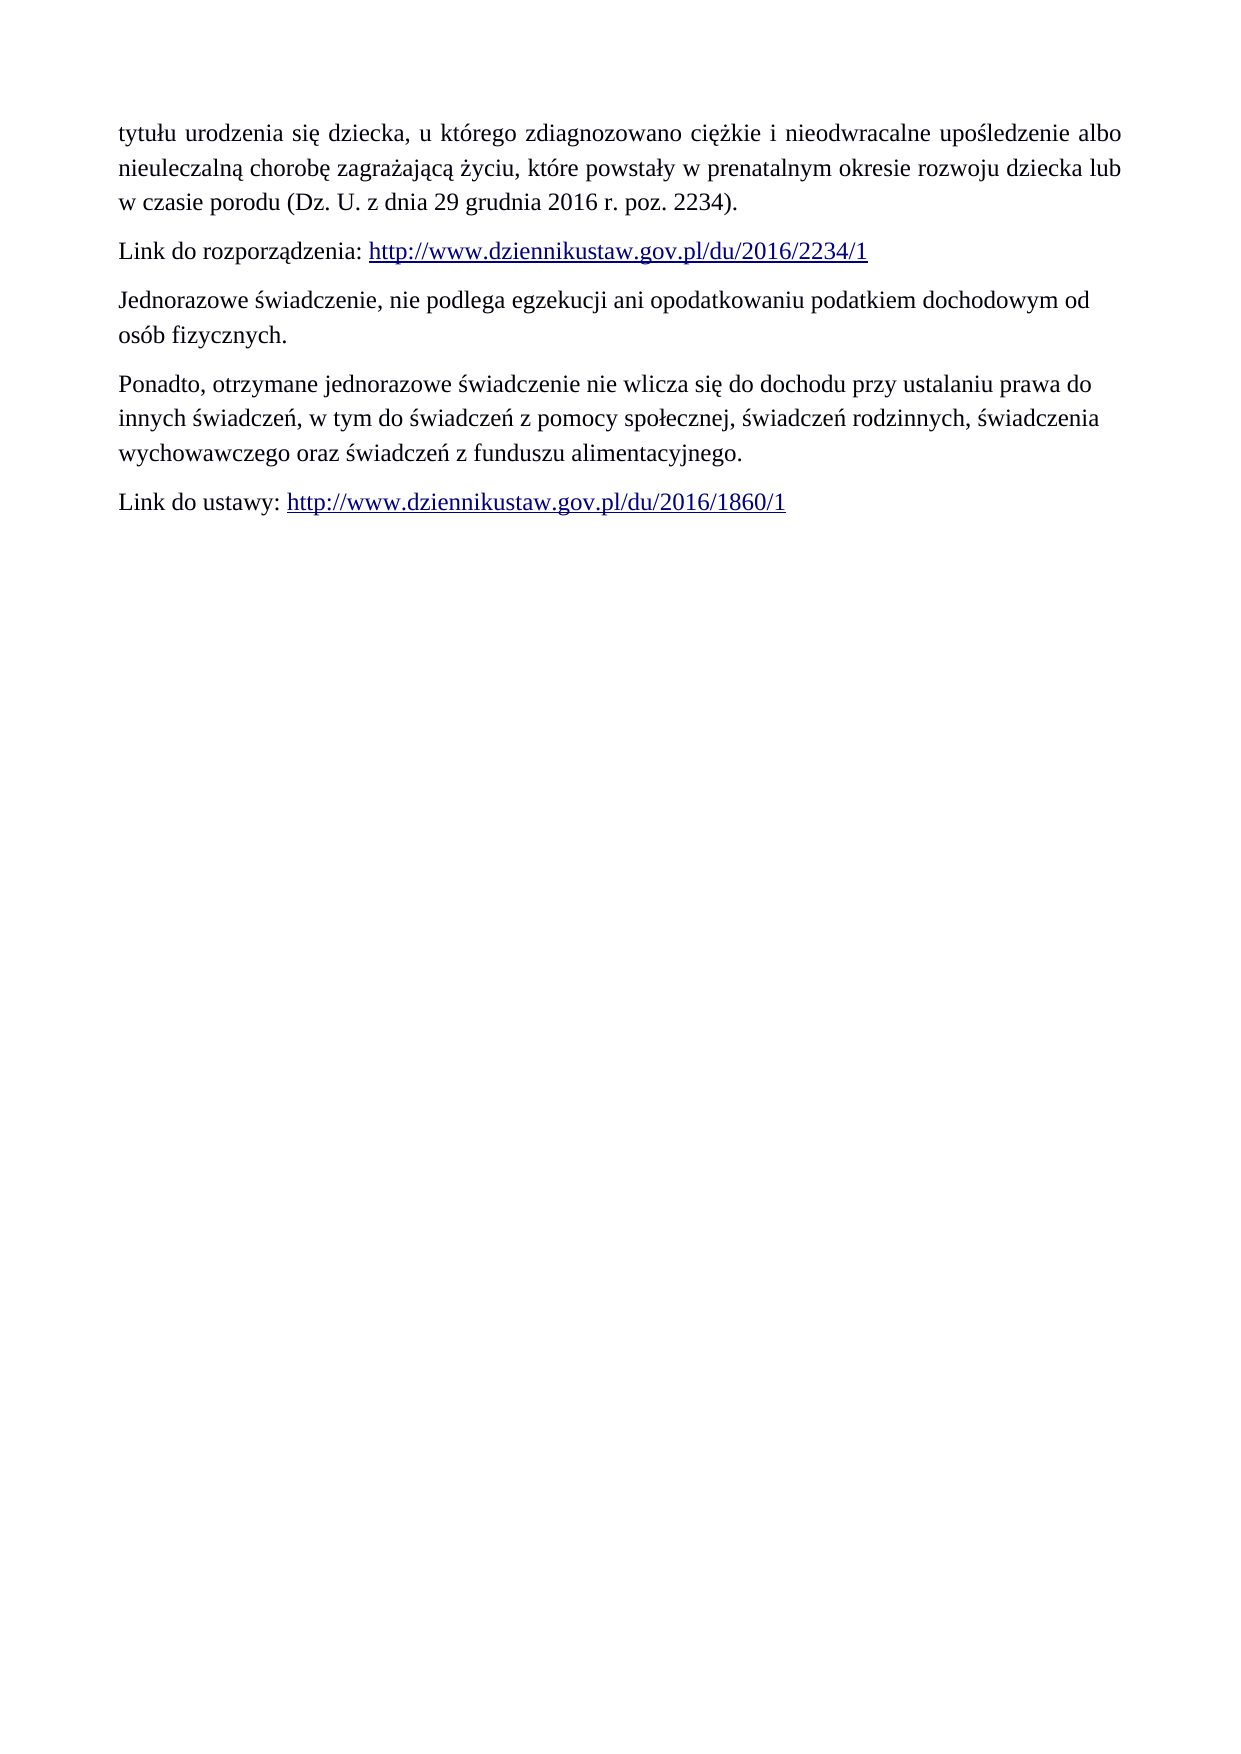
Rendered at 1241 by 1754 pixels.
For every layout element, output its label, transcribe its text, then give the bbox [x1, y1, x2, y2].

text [118, 118, 1122, 216]
text Jednorazowe świadczenie, nie podlega egzekucji ani opodatkowaniu podatkiem dochodowym od osób fizycznych. [118, 285, 1122, 348]
text Link do ustawy: http://www.dziennikustaw.gov.pl/du/2016/1860/1 [118, 487, 1122, 516]
text Ponadto, otrzymane jednorazowe świadczenie nie wlicza się do dochodu przy ustalaniu prawa do innych świadczeń, w tym do świadczeń z pomocy społecznej, świadczeń rodzinnych, świadczenia wychowawczego oraz świadczeń z funduszu alimentacyjnego. [118, 369, 1122, 466]
text Link do rozporządzenia: http://www.dziennikustaw.gov.pl/du/2016/2234/1 [118, 236, 1122, 265]
